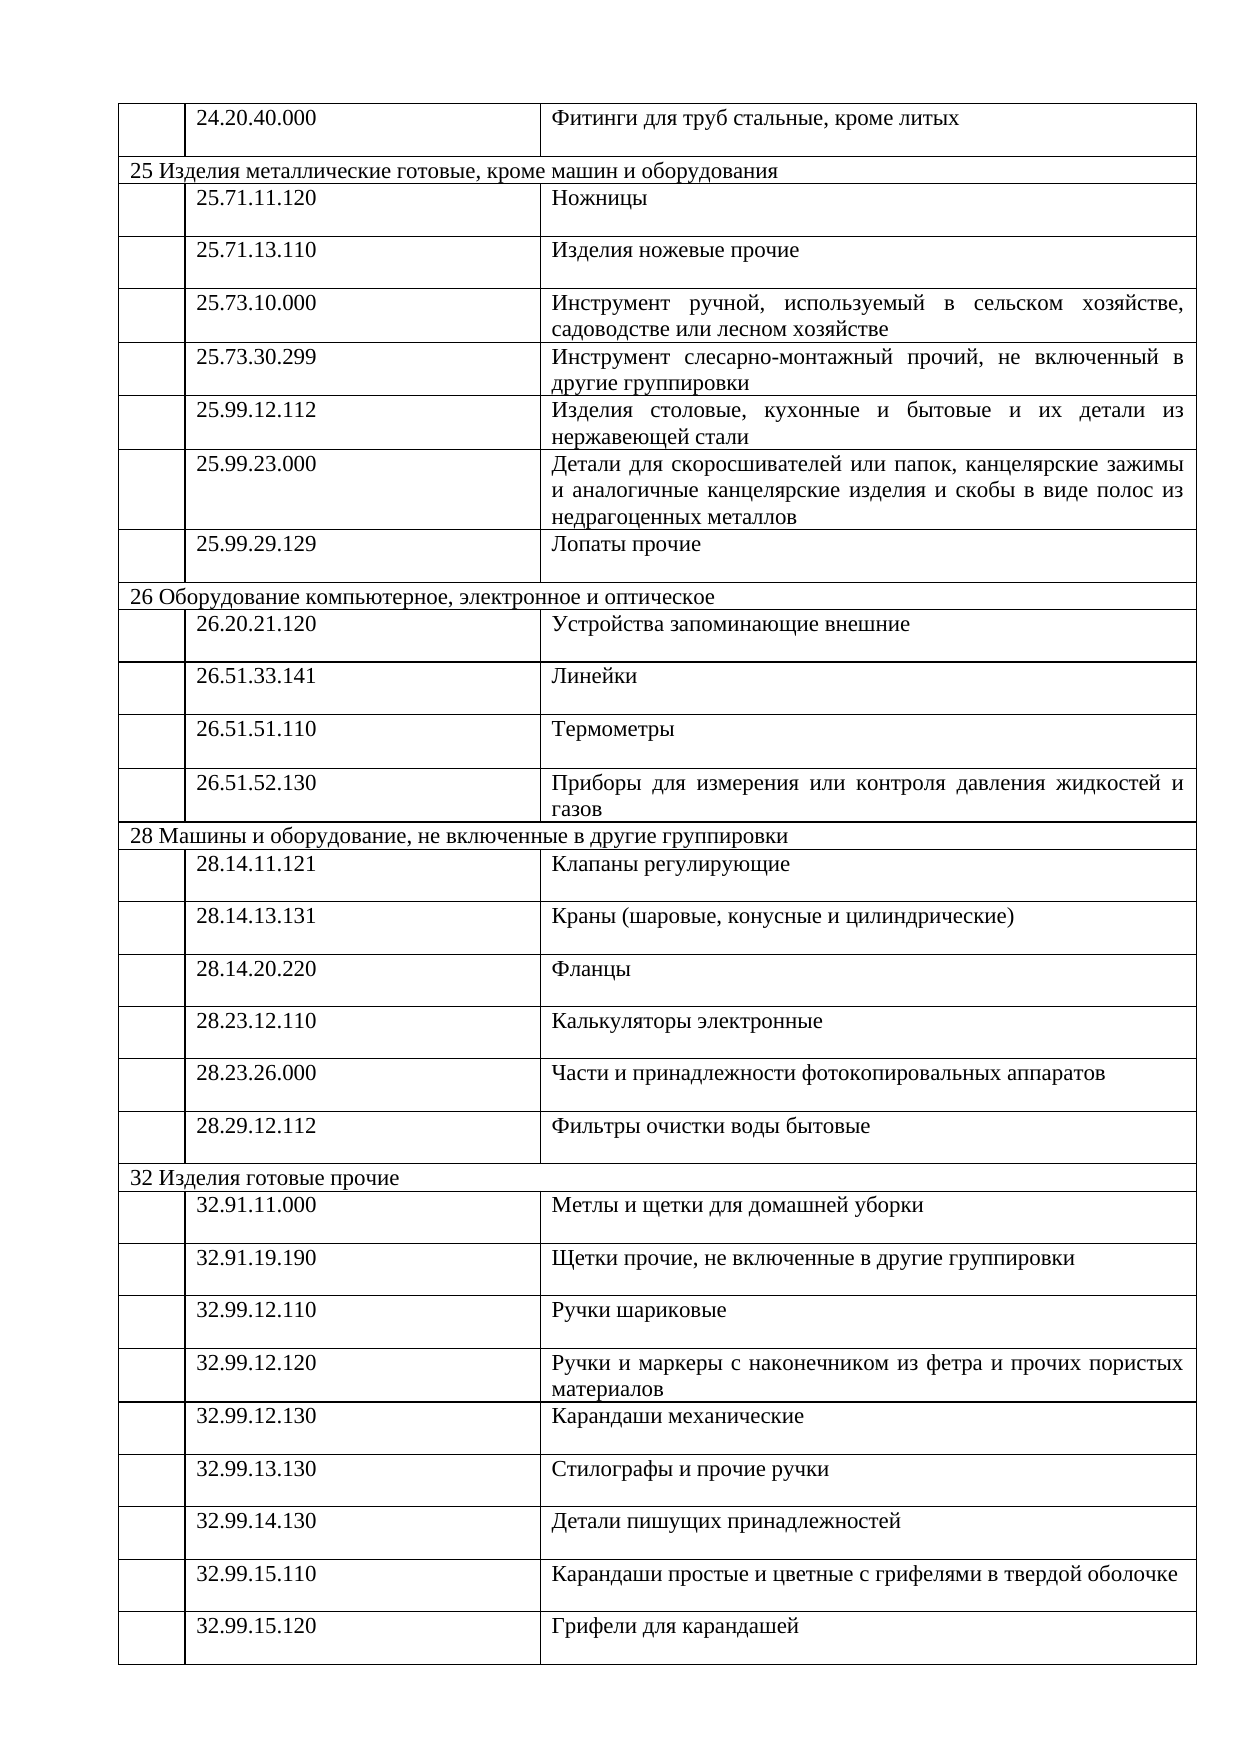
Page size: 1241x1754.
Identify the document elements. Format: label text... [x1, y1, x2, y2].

table_cell Устройства запоминающие внешние [541, 610, 1196, 661]
table_cell 32.99.12.130 [186, 1403, 540, 1454]
table_cell 28.14.20.220 [186, 955, 540, 1006]
table_cell [119, 955, 184, 1006]
table_cell 26.51.51.110 [186, 715, 540, 768]
table_cell [119, 289, 184, 342]
table_cell Калькуляторы электронные [541, 1007, 1196, 1058]
table_cell Фланцы [541, 955, 1196, 1006]
table_cell [119, 1059, 184, 1111]
table_cell [119, 237, 184, 288]
table_cell [119, 610, 184, 661]
table_cell Детали пишущих принадлежностей [541, 1507, 1196, 1559]
table_cell 26.20.21.120 [186, 610, 540, 661]
table_cell Детали для скоросшивателей или папок, канцелярские зажимы и аналогичные канцелярские изделия и скобы в виде полос из недрагоценных металлов [541, 450, 1196, 529]
table_cell Изделия ножевые прочие [541, 237, 1196, 288]
table_cell [119, 530, 184, 582]
table_cell 26.51.52.130 [186, 769, 540, 821]
table_cell 25.73.10.000 [186, 289, 540, 342]
table_cell Линейки [541, 663, 1196, 714]
table_cell [119, 1612, 184, 1663]
table_cell Приборы для измерения или контроля давления жидкостей и газов [541, 769, 1196, 821]
table_cell 26.51.33.141 [186, 663, 540, 714]
table_cell [119, 343, 184, 395]
table_cell [119, 1507, 184, 1559]
table_cell Ножницы [541, 184, 1196, 236]
table_cell Клапаны регулирующие [541, 850, 1196, 901]
table_cell Метлы и щетки для домашней уборки [541, 1192, 1196, 1243]
table_cell Лопаты прочие [541, 530, 1196, 582]
table_cell [119, 1192, 184, 1243]
table_cell [119, 769, 184, 821]
table_cell [119, 184, 184, 236]
table_cell 28.14.11.121 [186, 850, 540, 901]
table_cell Стилографы и прочие ручки [541, 1455, 1196, 1506]
table_cell 32.99.14.130 [186, 1507, 540, 1559]
table_cell 25.73.30.299 [186, 343, 540, 395]
table_cell Фильтры очистки воды бытовые [541, 1112, 1196, 1163]
table_cell [119, 1112, 184, 1163]
table_cell [119, 850, 184, 901]
table_cell 32.99.12.110 [186, 1296, 540, 1348]
table_cell Грифели для карандашей [541, 1612, 1196, 1663]
table_cell 32.99.12.120 [186, 1349, 540, 1401]
table_cell Инструмент слесарно-монтажный прочий, не включенный в другие группировки [541, 343, 1196, 395]
table_cell Краны (шаровые, конусные и цилиндрические) [541, 902, 1196, 953]
table_cell 32.99.13.130 [186, 1455, 540, 1506]
table_cell 28.29.12.112 [186, 1112, 540, 1163]
table_cell [119, 1560, 184, 1611]
table_cell 28.14.13.131 [186, 902, 540, 953]
table_cell [119, 1403, 184, 1454]
table_cell Ручки и маркеры с наконечником из фетра и прочих пористых материалов [541, 1349, 1196, 1401]
table_cell Изделия столовые, кухонные и бытовые и их детали из нержавеющей стали [541, 396, 1196, 449]
table_cell Части и принадлежности фотокопировальных аппаратов [541, 1059, 1196, 1111]
table_cell Карандаши простые и цветные с грифелями в твердой оболочке [541, 1560, 1196, 1611]
table_cell 25.99.29.129 [186, 530, 540, 582]
table_cell Ручки шариковые [541, 1296, 1196, 1348]
table_cell 28.23.12.110 [186, 1007, 540, 1058]
table_cell Щетки прочие, не включенные в другие группировки [541, 1244, 1196, 1295]
table_cell [119, 902, 184, 953]
table_cell 28.23.26.000 [186, 1059, 540, 1111]
table_cell 32.91.11.000 [186, 1192, 540, 1243]
table_cell 25 Изделия металлические готовые, кроме машин и оборудования [119, 157, 1196, 183]
table_cell Термометры [541, 715, 1196, 768]
table_cell [119, 1296, 184, 1348]
table_cell 25.71.11.120 [186, 184, 540, 236]
table_cell [119, 1244, 184, 1295]
table_cell 26 Оборудование компьютерное, электронное и оптическое [119, 583, 1196, 609]
table_cell Фитинги для труб стальные, кроме литых [541, 104, 1196, 156]
table_cell [119, 663, 184, 714]
table_cell 24.20.40.000 [186, 104, 540, 156]
table_cell Карандаши механические [541, 1403, 1196, 1454]
table_cell [119, 396, 184, 449]
table_cell 25.99.23.000 [186, 450, 540, 529]
table_cell [119, 104, 184, 156]
table_cell 32 Изделия готовые прочие [119, 1164, 1196, 1191]
table_cell [119, 715, 184, 768]
table_cell [119, 1007, 184, 1058]
table_cell 32.99.15.120 [186, 1612, 540, 1663]
table_cell 32.91.19.190 [186, 1244, 540, 1295]
table_cell 25.71.13.110 [186, 237, 540, 288]
table_cell [119, 450, 184, 529]
table_cell 28 Машины и оборудование, не включенные в другие группировки [119, 823, 1196, 849]
table_cell [119, 1455, 184, 1506]
table_cell Инструмент ручной, используемый в сельском хозяйстве, садоводстве или лесном хозяйстве [541, 289, 1196, 342]
table_cell 25.99.12.112 [186, 396, 540, 449]
table_cell [119, 1349, 184, 1401]
table_cell 32.99.15.110 [186, 1560, 540, 1611]
